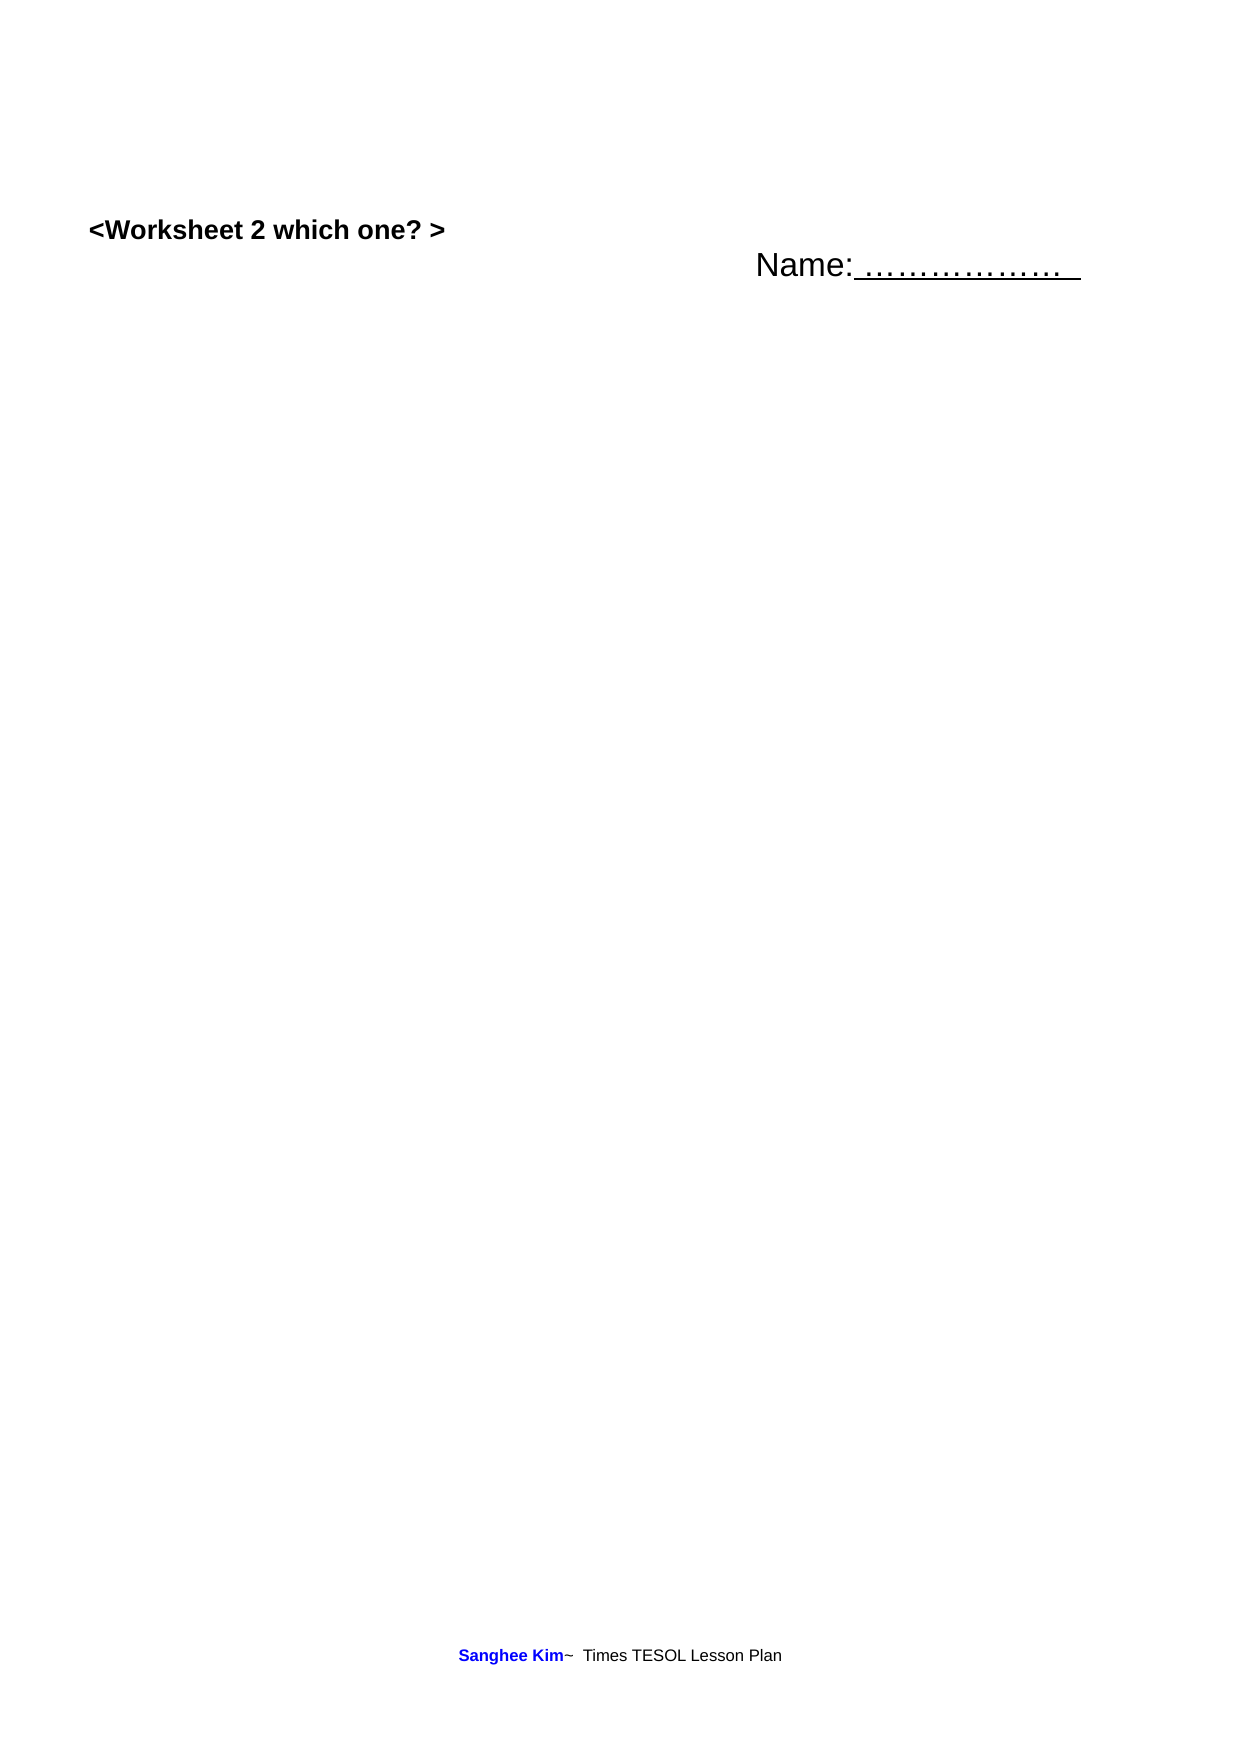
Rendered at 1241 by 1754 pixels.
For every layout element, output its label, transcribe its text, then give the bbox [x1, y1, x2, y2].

text <Worksheet 2 which one? > [89, 214, 1152, 245]
text Name: ……………… [89, 245, 1152, 283]
